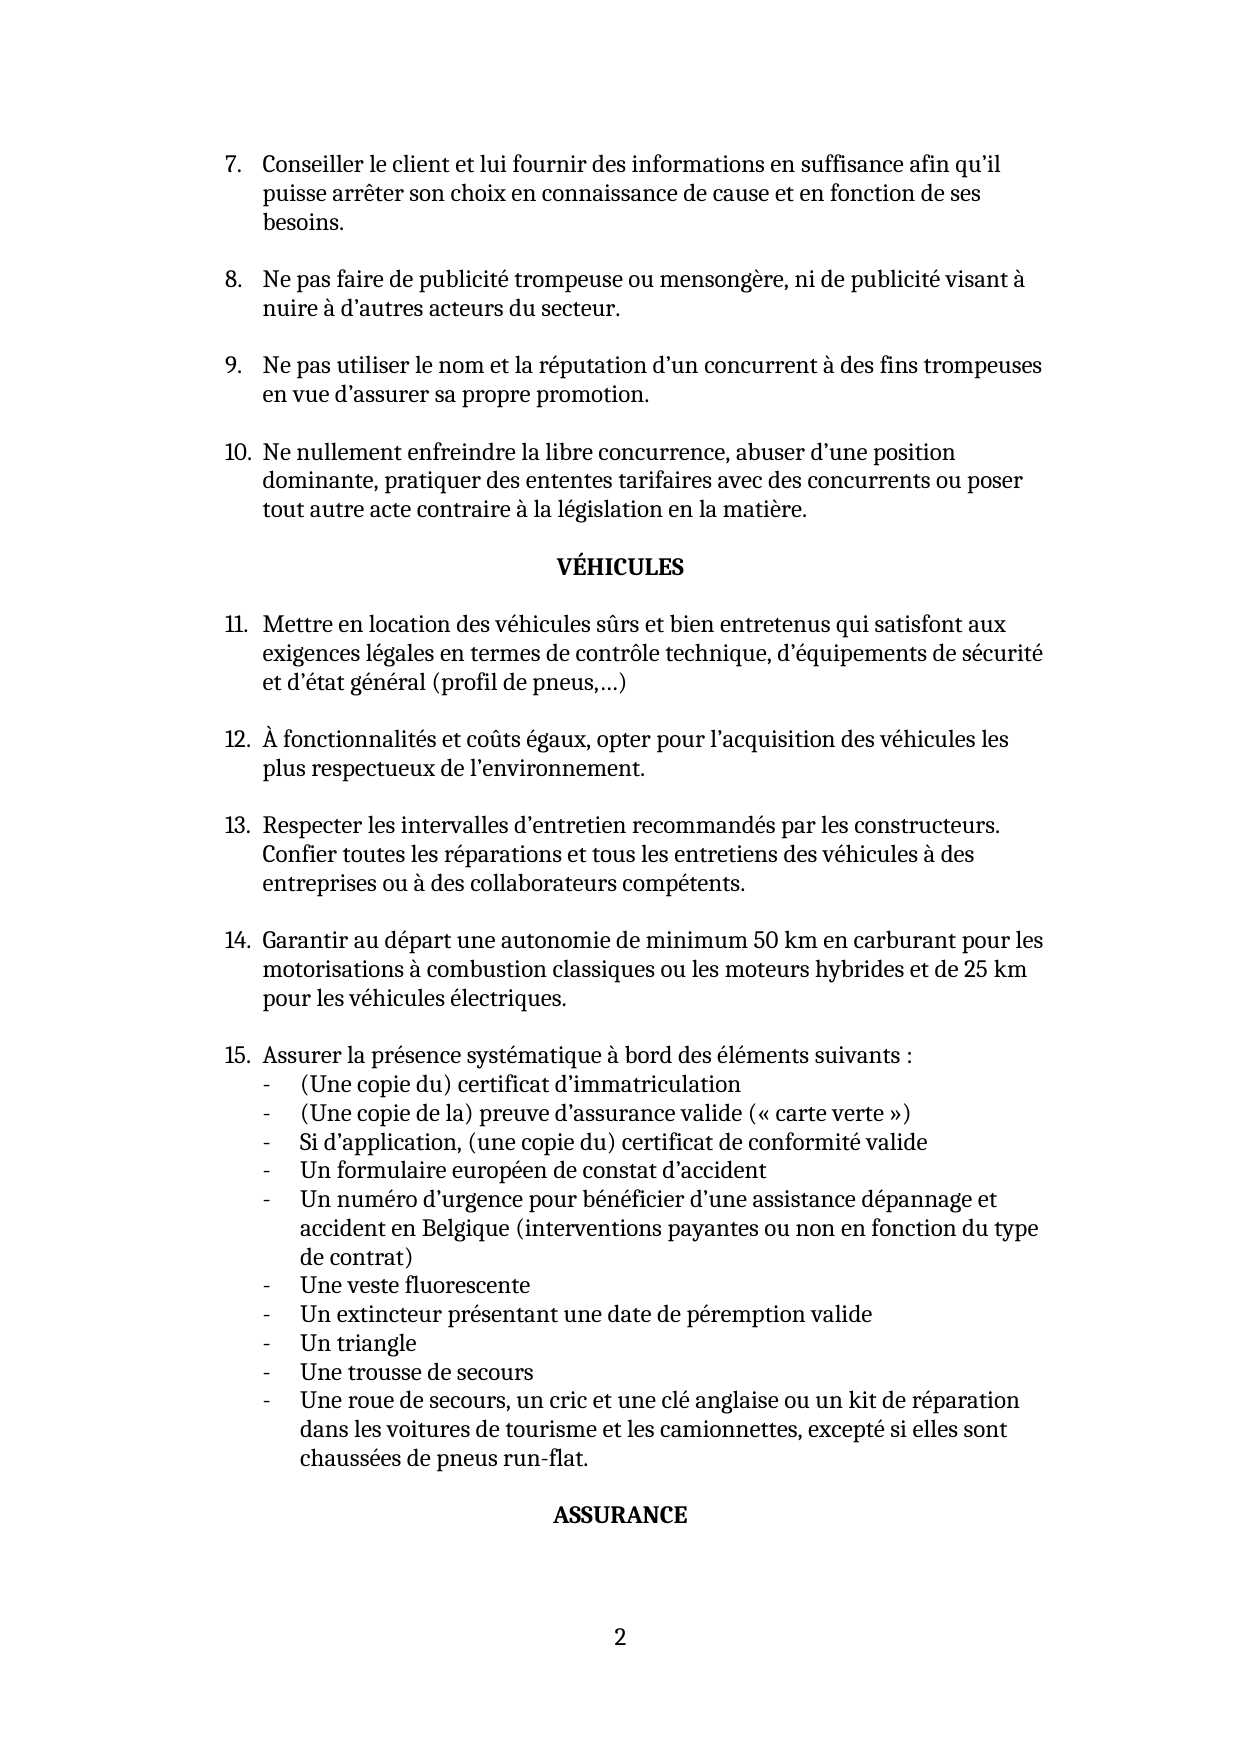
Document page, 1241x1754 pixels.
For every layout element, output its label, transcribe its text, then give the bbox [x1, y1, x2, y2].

list Un triangle [262, 1329, 1053, 1357]
list (Une copie de la) preuve d’assurance valide (« carte verte ») [262, 1099, 1053, 1127]
list Ne pas faire de publicité trompeuse ou mensongère, ni de publicité visant à nuire à d’autres acteurs du secteur. [225, 265, 1053, 322]
list Respecter les intervalles d’entretien recommandés par les constructeurs. Confier toutes les réparations et tous les entretiens des véhicules à des entreprises ou à des collaborateurs compétents. [225, 811, 1053, 897]
list Mettre en location des véhicules sûrs et bien entretenus qui satisfont aux exigences légales en termes de contrôle technique, d’équipements de sécurité et d’état général (profil de pneus,…) [225, 610, 1053, 696]
list À fonctionnalités et coûts égaux, opter pour l’acquisition des véhicules les plus respectueux de l’environnement. [225, 725, 1053, 782]
list Si d’application, (une copie du) certificat de conformité valide [262, 1127, 1053, 1156]
text VÉHICULES [187, 552, 1053, 581]
list Assurer la présence systématique à bord des éléments suivants : [225, 1041, 1053, 1070]
list Ne nullement enfreindre la libre concurrence, abuser d’une position dominante, pratiquer des ententes tarifaires avec des concurrents ou poser tout autre acte contraire à la législation en la matière. [225, 437, 1053, 524]
list Un extincteur présentant une date de péremption valide [262, 1300, 1053, 1329]
list Une roue de secours, un cric et une clé anglaise ou un kit de réparation dans les voitures de tourisme et les camionnettes, excepté si elles sont chaussées de pneus run-flat. [262, 1386, 1053, 1472]
list Un numéro d’urgence pour bénéficier d’une assistance dépannage et accident en Belgique (interventions payantes ou non en fonction du type de contrat) [262, 1185, 1053, 1271]
list (Une copie du) certificat d’immatriculation [262, 1070, 1053, 1099]
list Une veste fluorescente [262, 1271, 1053, 1300]
list Conseiller le client et lui fournir des informations en suffisance afin qu’il puisse arrêter son choix en connaissance de cause et en fonction de ses besoins. [225, 150, 1053, 236]
list Un formulaire européen de constat d’accident [262, 1156, 1053, 1185]
list Garantir au départ une autonomie de minimum 50 km en carburant pour les motorisations à combustion classiques ou les moteurs hybrides et de 25 km pour les véhicules électriques. [225, 926, 1053, 1012]
text ASSURANCE [187, 1501, 1053, 1530]
list Ne pas utiliser le nom et la réputation d’un concurrent à des fins trompeuses en vue d’assurer sa propre promotion. [225, 351, 1053, 409]
list Une trousse de secours [262, 1357, 1053, 1386]
